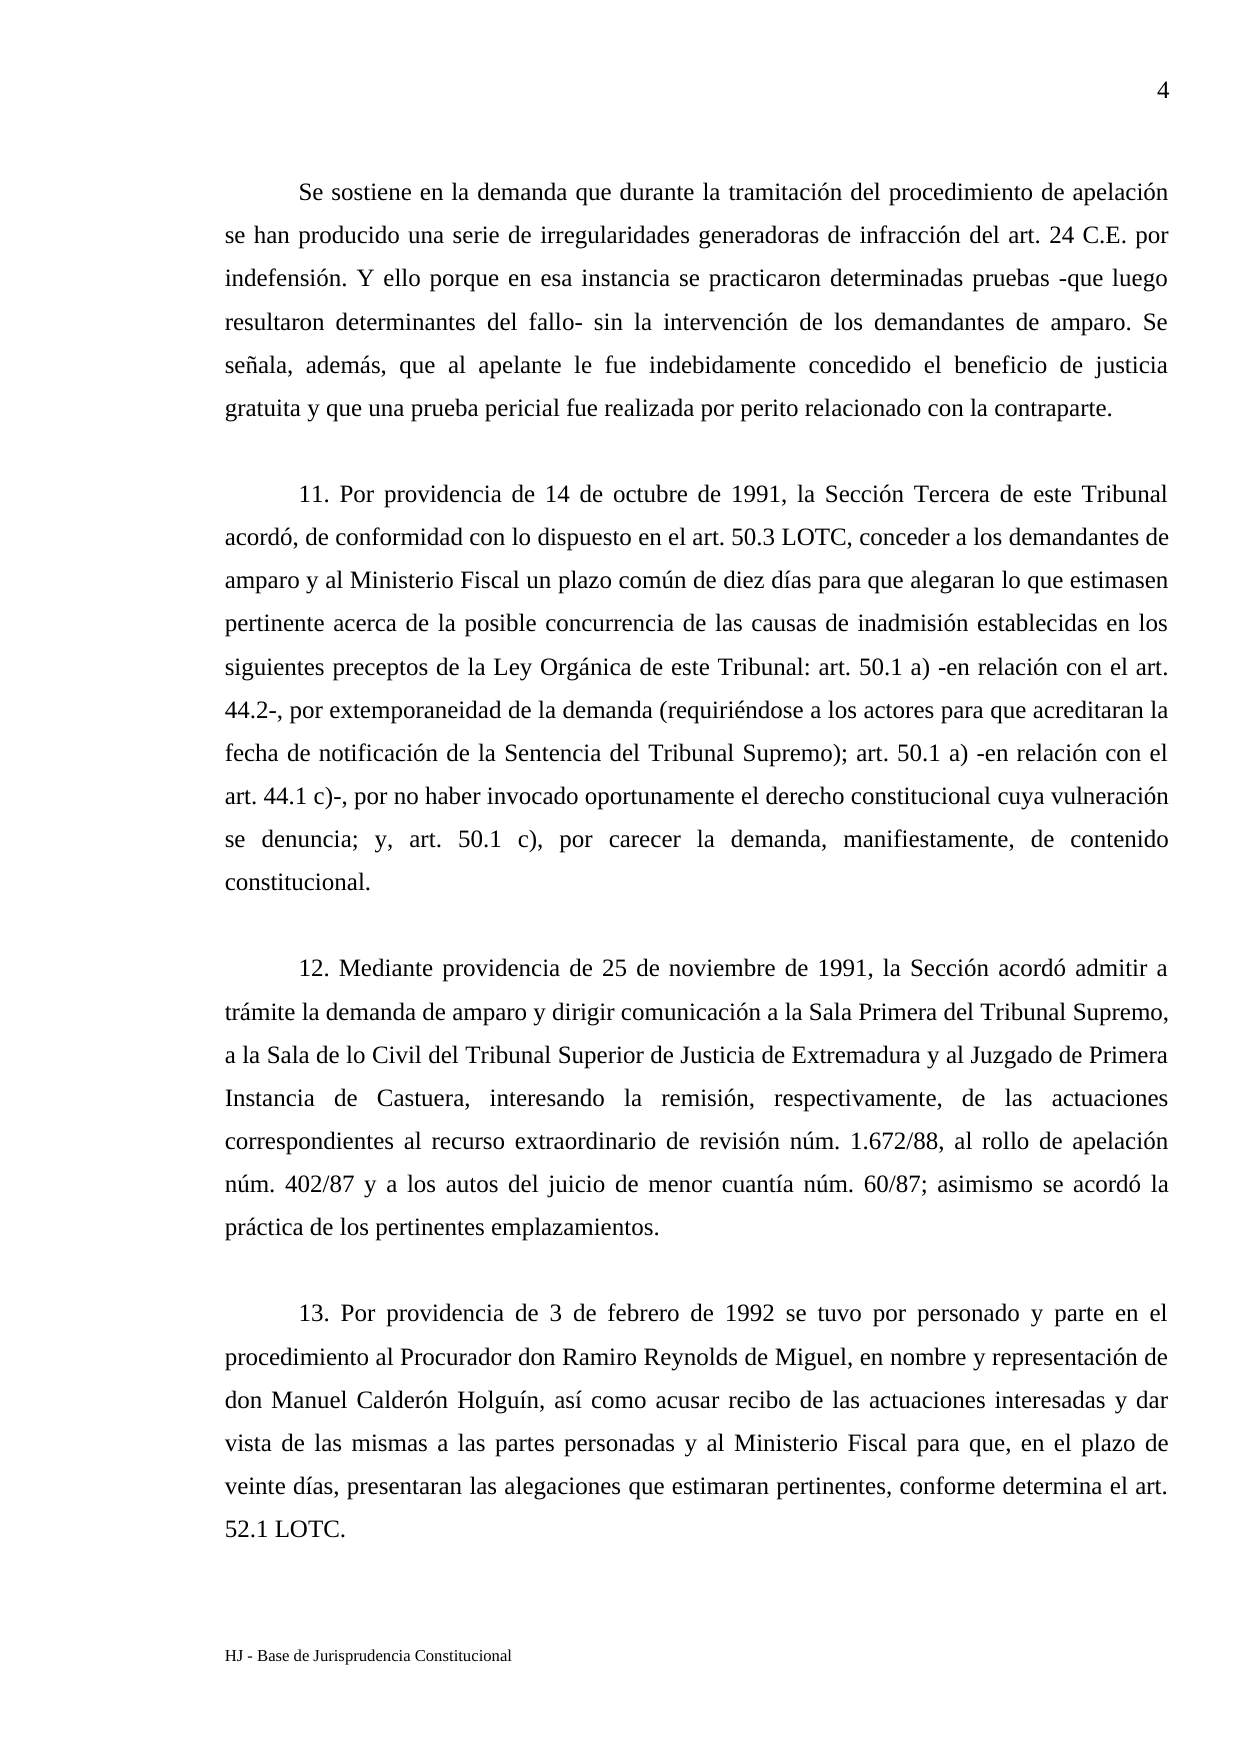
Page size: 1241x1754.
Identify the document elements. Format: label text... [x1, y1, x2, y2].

text 11. Por providencia de 14 de octubre de 1991, la Sección Tercera de este Tribunal acordó, de conformidad con lo dispuesto en el art. 50.3 LOTC, conceder a los demandantes de amparo y al Ministerio Fiscal un plazo común de diez días para que alegaran lo que estimasen pertinente acerca de la posible concurrencia de las causas de inadmisión establecidas en los siguientes preceptos de la Ley Orgánica de este Tribunal: art. 50.1 a) -en relación con el art. 44.2-, por extemporaneidad de la demanda (requiriéndose a los actores para que acreditaran la fecha de notificación de la Sentencia del Tribunal Supremo); art. 50.1 a) -en relación con el art. 44.1 c)-, por no haber invocado oportunamente el derecho constitucional cuya vulneración se denuncia; y, art. 50.1 c), por carecer la demanda, manifiestamente, de contenido constitucional. [224, 479, 1169, 896]
text 12. Mediante providencia de 25 de noviembre de 1991, la Sección acordó admitir a trámite la demanda de amparo y dirigir comunicación a la Sala Primera del Tribunal Supremo, a la Sala de lo Civil del Tribunal Superior de Justicia de Extremadura y al Juzgado de Primera Instancia de Castuera, interesando la remisión, respectivamente, de las actuaciones correspondientes al recurso extraordinario de revisión núm. 1.672/88, al rollo de apelación núm. 402/87 y a los autos del juicio de menor cuantía núm. 60/87; asimismo se acordó la práctica de los pertinentes emplazamientos. [224, 953, 1169, 1241]
text Se sostiene en la demanda que durante la tramitación del procedimiento de apelación se han producido una serie de irregularidades generadoras de infracción del art. 24 C.E. por indefensión. Y ello porque en esa instancia se practicaron determinadas pruebas -que luego resultaron determinantes del fallo- sin la intervención de los demandantes de amparo. Se señala, además, que al apelante le fue indebidamente concedido el beneficio de justicia gratuita y que una prueba pericial fue realizada por perito relacionado con la contraparte. [224, 177, 1169, 422]
text 13. Por providencia de 3 de febrero de 1992 se tuvo por personado y parte en el procedimiento al Procurador don Ramiro Reynolds de Miguel, en nombre y representación de don Manuel Calderón Holguín, así como acusar recibo de las actuaciones interesadas y dar vista de las mismas a las partes personadas y al Ministerio Fiscal para que, en el plazo de veinte días, presentaran las alegaciones que estimaran pertinentes, conforme determina el art. 52.1 LOTC. [224, 1298, 1169, 1543]
